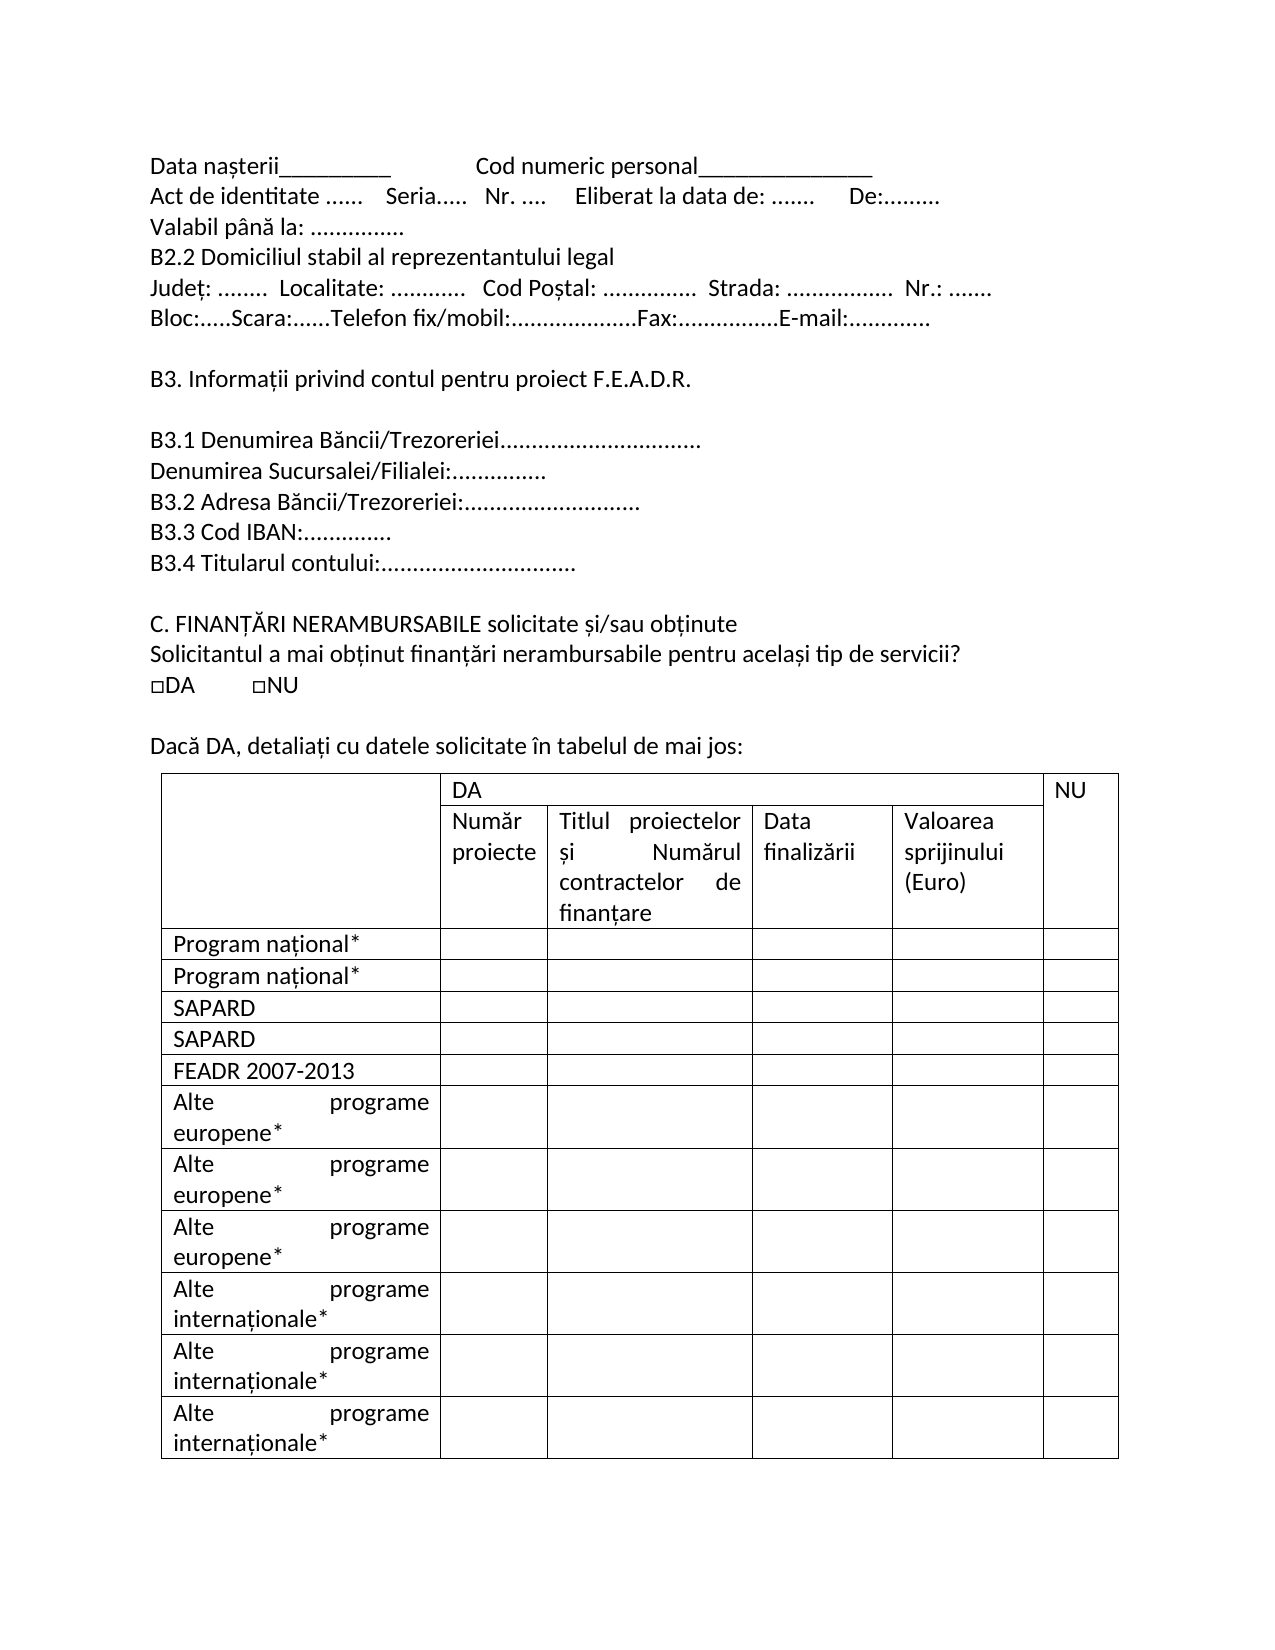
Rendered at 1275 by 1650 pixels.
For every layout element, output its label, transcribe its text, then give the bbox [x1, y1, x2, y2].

table_cell Valoarea sprijinului (Euro) [893, 806, 1043, 928]
table_cell [441, 1335, 547, 1396]
table_cell [893, 960, 1043, 991]
table_cell Alte programe internaționale* [162, 1273, 440, 1334]
table_cell [893, 992, 1043, 1022]
table_cell [441, 1023, 547, 1054]
table_cell [1044, 1211, 1118, 1272]
table_cell Titlul proiectelor și Numărul contractelor de finanțare [548, 806, 752, 928]
text B3.2 Adresa Băncii/Trezoreriei:............................ [150, 486, 1125, 516]
table_cell [893, 1149, 1043, 1209]
table_cell [893, 1273, 1043, 1334]
table_cell [548, 1055, 752, 1085]
table_cell FEADR 2007-2013 [162, 1055, 440, 1085]
table_cell [441, 1055, 547, 1085]
table_cell [548, 1023, 752, 1054]
table_cell Alte programe internaționale* [162, 1335, 440, 1396]
table_header NU [1044, 774, 1118, 928]
text Solicitantul a mai obținut finanțări nerambursabile pentru același tip de servicii? [150, 638, 1125, 669]
text □DA □NU [150, 669, 1125, 699]
table_cell [753, 1335, 892, 1396]
table_cell Program național* [162, 960, 440, 991]
table_cell [548, 1335, 752, 1396]
text B3.3 Cod IBAN:.............. [150, 516, 1125, 547]
table_cell [441, 1397, 547, 1458]
table_cell [753, 1055, 892, 1085]
table_cell [548, 1149, 752, 1209]
table_cell [548, 1397, 752, 1458]
table_cell [753, 1397, 892, 1458]
table_cell SAPARD [162, 1023, 440, 1054]
table_cell [893, 929, 1043, 959]
table_cell Data finalizării [753, 806, 892, 928]
table_cell [753, 960, 892, 991]
table_cell [1044, 1397, 1118, 1458]
table_cell [753, 1023, 892, 1054]
text Dacă DA, detaliați cu datele solicitate în tabelul de mai jos: [150, 730, 1125, 760]
table_cell [753, 929, 892, 959]
table_cell [1044, 1086, 1118, 1147]
table_cell [548, 992, 752, 1022]
table_cell Alte programe europene* [162, 1211, 440, 1272]
table_cell [441, 1273, 547, 1334]
table_cell [1044, 1335, 1118, 1396]
table_cell [893, 1397, 1043, 1458]
table_cell [893, 1023, 1043, 1054]
table_cell [548, 960, 752, 991]
table_cell Alte programe internaționale* [162, 1397, 440, 1458]
table_cell [548, 1086, 752, 1147]
table_cell [1044, 1149, 1118, 1209]
table_cell [893, 1211, 1043, 1272]
table_header DA [441, 774, 1043, 804]
table_cell SAPARD [162, 992, 440, 1022]
text Valabil până la: ............... [150, 211, 1125, 242]
table_cell [1044, 929, 1118, 959]
table_cell [753, 992, 892, 1022]
text B3.1 Denumirea Băncii/Trezoreriei................................ [150, 425, 1125, 455]
table_cell Alte programe europene* [162, 1086, 440, 1147]
table_cell [548, 1273, 752, 1334]
table_cell [753, 1149, 892, 1209]
table_cell [441, 1086, 547, 1147]
text Denumirea Sucursalei/Filialei:............... [150, 455, 1125, 486]
text C. FINANȚĂRI NERAMBURSABILE solicitate și/sau obținute [150, 608, 1125, 638]
table_cell [1044, 960, 1118, 991]
text Data nașterii_________ Cod numeric personal______________ [150, 150, 1125, 181]
text Act de identitate ...... Seria..... Nr. .... Eliberat la data de: ....... De:......... [150, 181, 1125, 211]
table_cell [441, 1149, 547, 1209]
table_cell [893, 1055, 1043, 1085]
table_cell Program național* [162, 929, 440, 959]
table_cell [1044, 992, 1118, 1022]
table_header [162, 774, 440, 928]
table_cell [1044, 1023, 1118, 1054]
table_cell Alte programe europene* [162, 1149, 440, 1209]
table_cell [753, 1273, 892, 1334]
table_cell [1044, 1055, 1118, 1085]
table_cell [441, 1211, 547, 1272]
table_cell [893, 1086, 1043, 1147]
table_cell [441, 929, 547, 959]
table_cell [1044, 1273, 1118, 1334]
table_cell [548, 1211, 752, 1272]
text Bloc:.....Scara:......Telefon fix/mobil:....................Fax:................E-mail:............. [150, 303, 1125, 333]
table_cell [548, 929, 752, 959]
text B3. Informații privind contul pentru proiect F.E.A.D.R. [150, 364, 1125, 394]
table_cell [441, 960, 547, 991]
text B3.4 Titularul contului:............................... [150, 547, 1125, 577]
table_cell Număr proiecte [441, 806, 547, 928]
table_cell [753, 1086, 892, 1147]
text Județ: ........ Localitate: ............ Cod Poștal: ............... Strada: ................. Nr.: ....... [150, 272, 1125, 303]
table_cell [753, 1211, 892, 1272]
table_cell [441, 992, 547, 1022]
text B2.2 Domiciliul stabil al reprezentantului legal [150, 242, 1125, 272]
table_cell [893, 1335, 1043, 1396]
